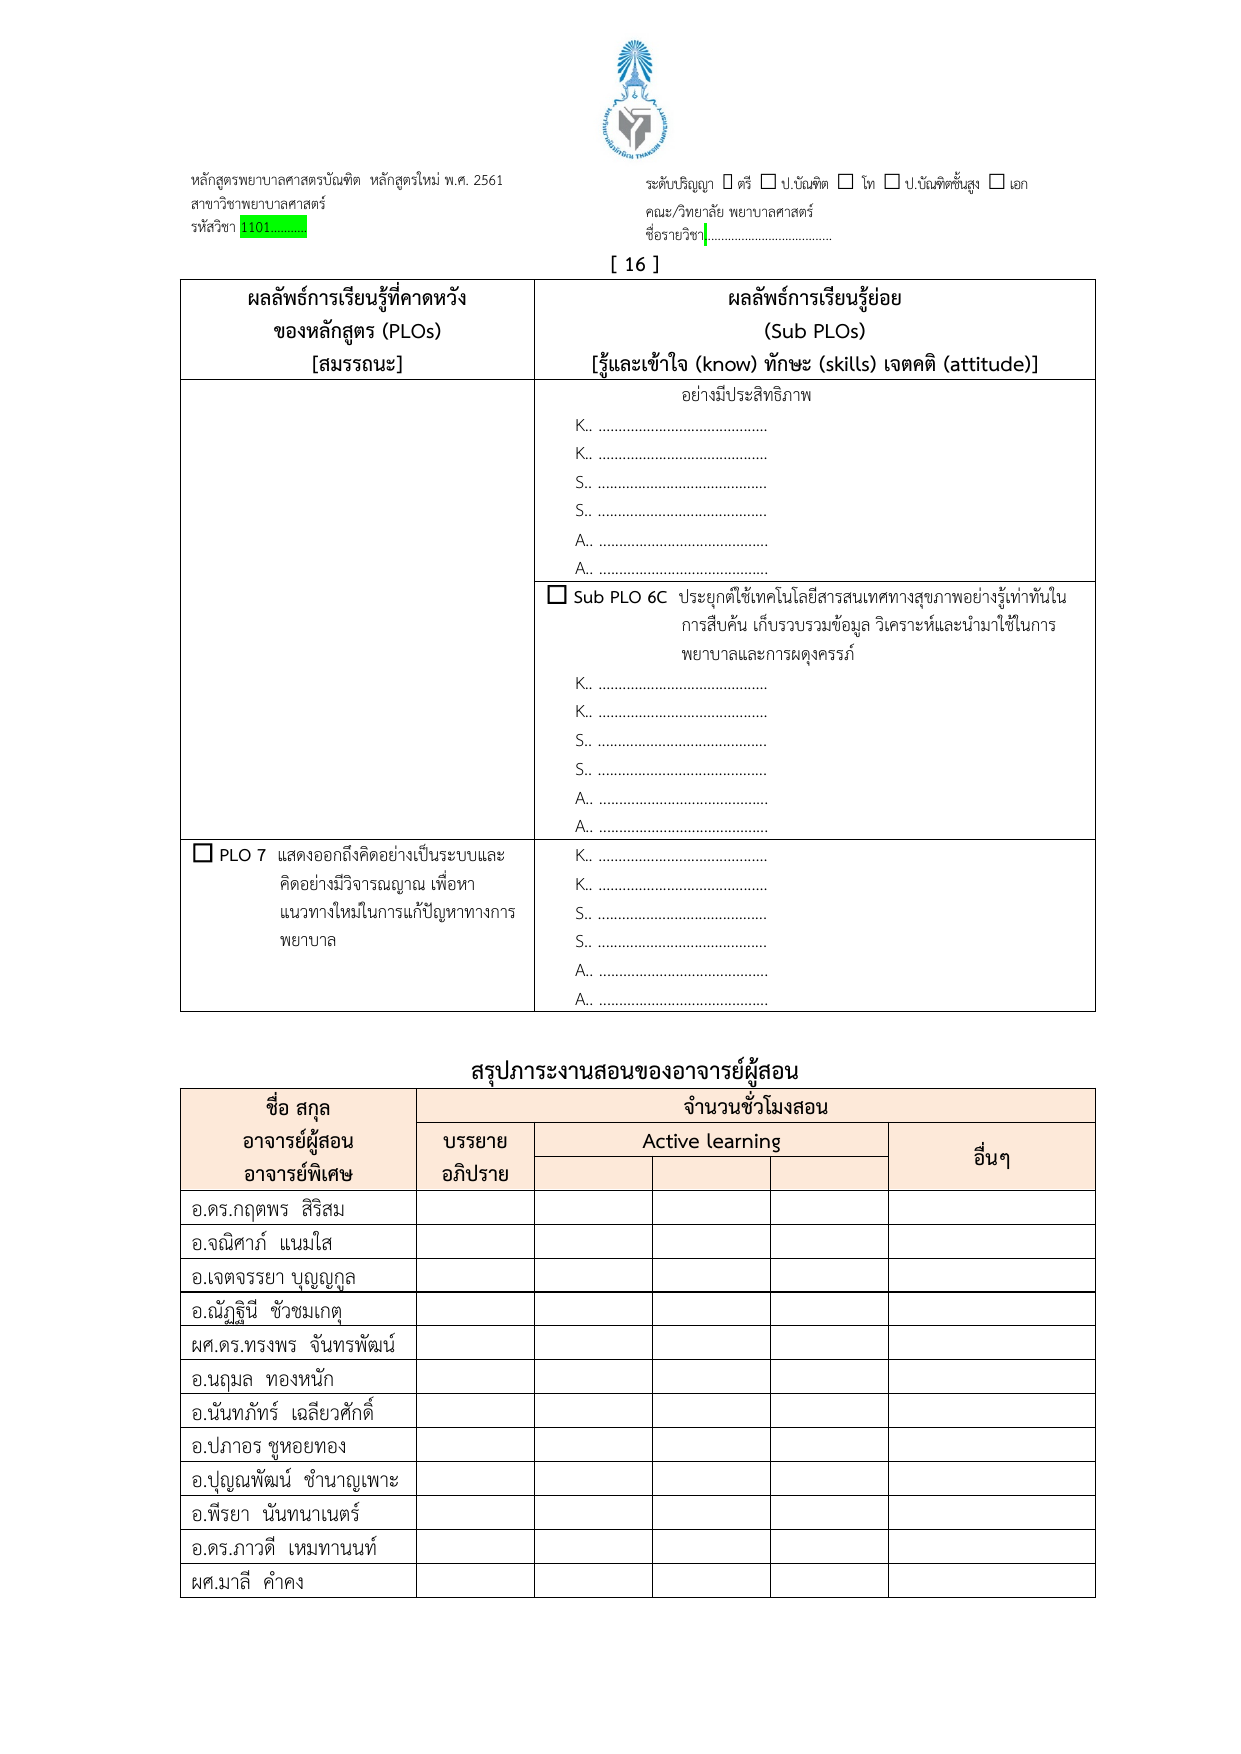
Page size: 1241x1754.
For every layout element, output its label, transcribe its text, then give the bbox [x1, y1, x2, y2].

table_cell [417, 1326, 534, 1359]
table_cell Sub PLO 6C ประยุกต์ใช้เทคโนโลยีสารสนเทศทางสุขภาพอย่างรู้เท่าทันในการสืบค้น เก็บรวบรวมข้อมูล วิเคราะห์และนำมาใช้ในการพยาบาลและการผดุงครรภ์ [535, 582, 1095, 666]
table_cell [771, 1191, 888, 1223]
table_cell [653, 1225, 770, 1257]
table_cell [181, 380, 534, 839]
table_cell [653, 1157, 770, 1189]
table_cell [889, 1259, 1095, 1291]
table_cell [889, 1530, 1095, 1563]
table_cell [535, 1496, 652, 1529]
table_cell อ.ดร.ภาวดี เหมทานนท์ [181, 1530, 416, 1563]
table_cell [889, 1564, 1095, 1597]
table_cell [417, 1564, 534, 1597]
table_cell [653, 1428, 770, 1461]
table_cell [889, 1360, 1095, 1393]
table_cell [417, 1530, 534, 1563]
table_cell PLO 7 แสดงออกถึงคิดอย่างเป็นระบบและคิดอย่างมีวิจารณญาณ เพื่อหาแนวทางใหม่ในการแก้ปัญหาทางการพยาบาล [181, 840, 534, 1011]
table_cell อ.เจตจรรยา บุญญกูล [181, 1259, 416, 1291]
table_cell [535, 1360, 652, 1393]
text สรุปภาระงานสอนของอาจารย์ผู้สอน [179, 1050, 1090, 1088]
table_cell [771, 1225, 888, 1257]
table_cell [771, 1259, 888, 1291]
table_cell อ.ปภาอร ชูหอยทอง [181, 1428, 416, 1461]
table_cell ผศ.มาลี คำคง [181, 1564, 416, 1597]
table_cell [417, 1462, 534, 1495]
table_cell [653, 1462, 770, 1495]
table_cell K.. K.. [535, 840, 1095, 896]
table_cell [771, 1462, 888, 1495]
table_cell [653, 1530, 770, 1563]
table_cell [771, 1496, 888, 1529]
table_cell อ.นฤมล ทองหนัก [181, 1360, 416, 1393]
table_cell A.. A.. [535, 781, 1095, 839]
table_cell K.. K.. [535, 666, 1095, 724]
table_cell [889, 1462, 1095, 1495]
table_cell [653, 1326, 770, 1359]
table_cell [653, 1360, 770, 1393]
table_cell K.. K.. [535, 408, 1095, 466]
table_cell [771, 1326, 888, 1359]
table_cell [535, 1157, 652, 1189]
table_cell [771, 1157, 888, 1189]
table_cell [771, 1564, 888, 1597]
picture [592, 29, 677, 168]
table_cell A.. A.. [535, 523, 1095, 581]
table_cell [889, 1428, 1095, 1461]
table_cell [417, 1428, 534, 1461]
table_cell [535, 1564, 652, 1597]
table_cell [653, 1293, 770, 1325]
table_cell [653, 1259, 770, 1291]
table_cell อ.ณัฏฐินี ชัวชมเกตุ [181, 1293, 416, 1325]
table_cell [771, 1360, 888, 1393]
table_cell [535, 1394, 652, 1427]
table_cell [535, 1225, 652, 1257]
table_cell [653, 1564, 770, 1597]
table_cell S.. S.. [535, 724, 1095, 781]
table_cell [417, 1259, 534, 1291]
table_cell [535, 1293, 652, 1325]
table_cell [535, 1462, 652, 1495]
table_cell [535, 1428, 652, 1461]
table_cell [535, 1259, 652, 1291]
table_cell [417, 1191, 534, 1223]
table_cell อื่นๆ [889, 1123, 1095, 1189]
table_header ผลลัพธ์การเรียนรู้ย่อย (Sub PLOs) [รู้และเข้าใจ (know) ทักษะ (skills) เจตคติ (attitude)] [535, 280, 1095, 379]
table_cell [889, 1326, 1095, 1359]
table_header จำนวนชั่วโมงสอน [417, 1089, 1095, 1122]
table_cell [417, 1394, 534, 1427]
table_cell [417, 1360, 534, 1393]
table_cell [535, 1530, 652, 1563]
table_cell [653, 1191, 770, 1223]
table_cell S.. S.. [535, 896, 1095, 954]
table_cell [889, 1293, 1095, 1325]
table_cell [889, 1191, 1095, 1223]
table_cell [535, 1326, 652, 1359]
table_cell S.. S.. [535, 466, 1095, 523]
table_cell อ.ดร.กฤตพร สิริสม [181, 1191, 416, 1223]
table_cell อ.ปุญณพัฒน์ ชำนาญเพาะ [181, 1462, 416, 1495]
table_cell [417, 1496, 534, 1529]
table_cell [535, 1191, 652, 1223]
table_cell [889, 1496, 1095, 1529]
table_header ชื่อ สกุล อาจารย์ผู้สอน อาจารย์พิเศษ [181, 1089, 416, 1189]
table_cell ผศ.ดร.ทรงพร จันทรพัฒน์ [181, 1326, 416, 1359]
table_cell [889, 1225, 1095, 1257]
table_header ผลลัพธ์การเรียนรู้ที่คาดหวัง ของหลักสูตร (PLOs) [สมรรถนะ] [181, 280, 534, 379]
table_cell A.. A.. [535, 954, 1095, 1011]
table_cell บรรยาย อภิปราย [417, 1123, 534, 1189]
table_cell [417, 1293, 534, 1325]
table_cell [417, 1225, 534, 1257]
table_cell อ.นันทภัทร์ เฉลียวศักดิ์ [181, 1394, 416, 1427]
table_cell [771, 1428, 888, 1461]
table_cell [653, 1496, 770, 1529]
table_cell Sub PLO 6B สามารถสื่อสารเชิงวิชาชีพและถ่ายทอดทั้งภาษาไทยและ/หรือภาษาอังกฤษเพื่อการปฏิบัติการพยาบาลและการผดุงครรภ์ได้อย่างมีประสิทธิภาพ [535, 380, 1095, 408]
table_cell [653, 1394, 770, 1427]
table_cell Active learning [535, 1123, 888, 1156]
table_cell อ.จณิศาภ์ แนมใส [181, 1225, 416, 1257]
table_cell [889, 1394, 1095, 1427]
table_cell [771, 1394, 888, 1427]
table_cell อ.พีรยา นันทนาเนตร์ [181, 1496, 416, 1529]
table_cell [771, 1530, 888, 1563]
table_cell [771, 1293, 888, 1325]
